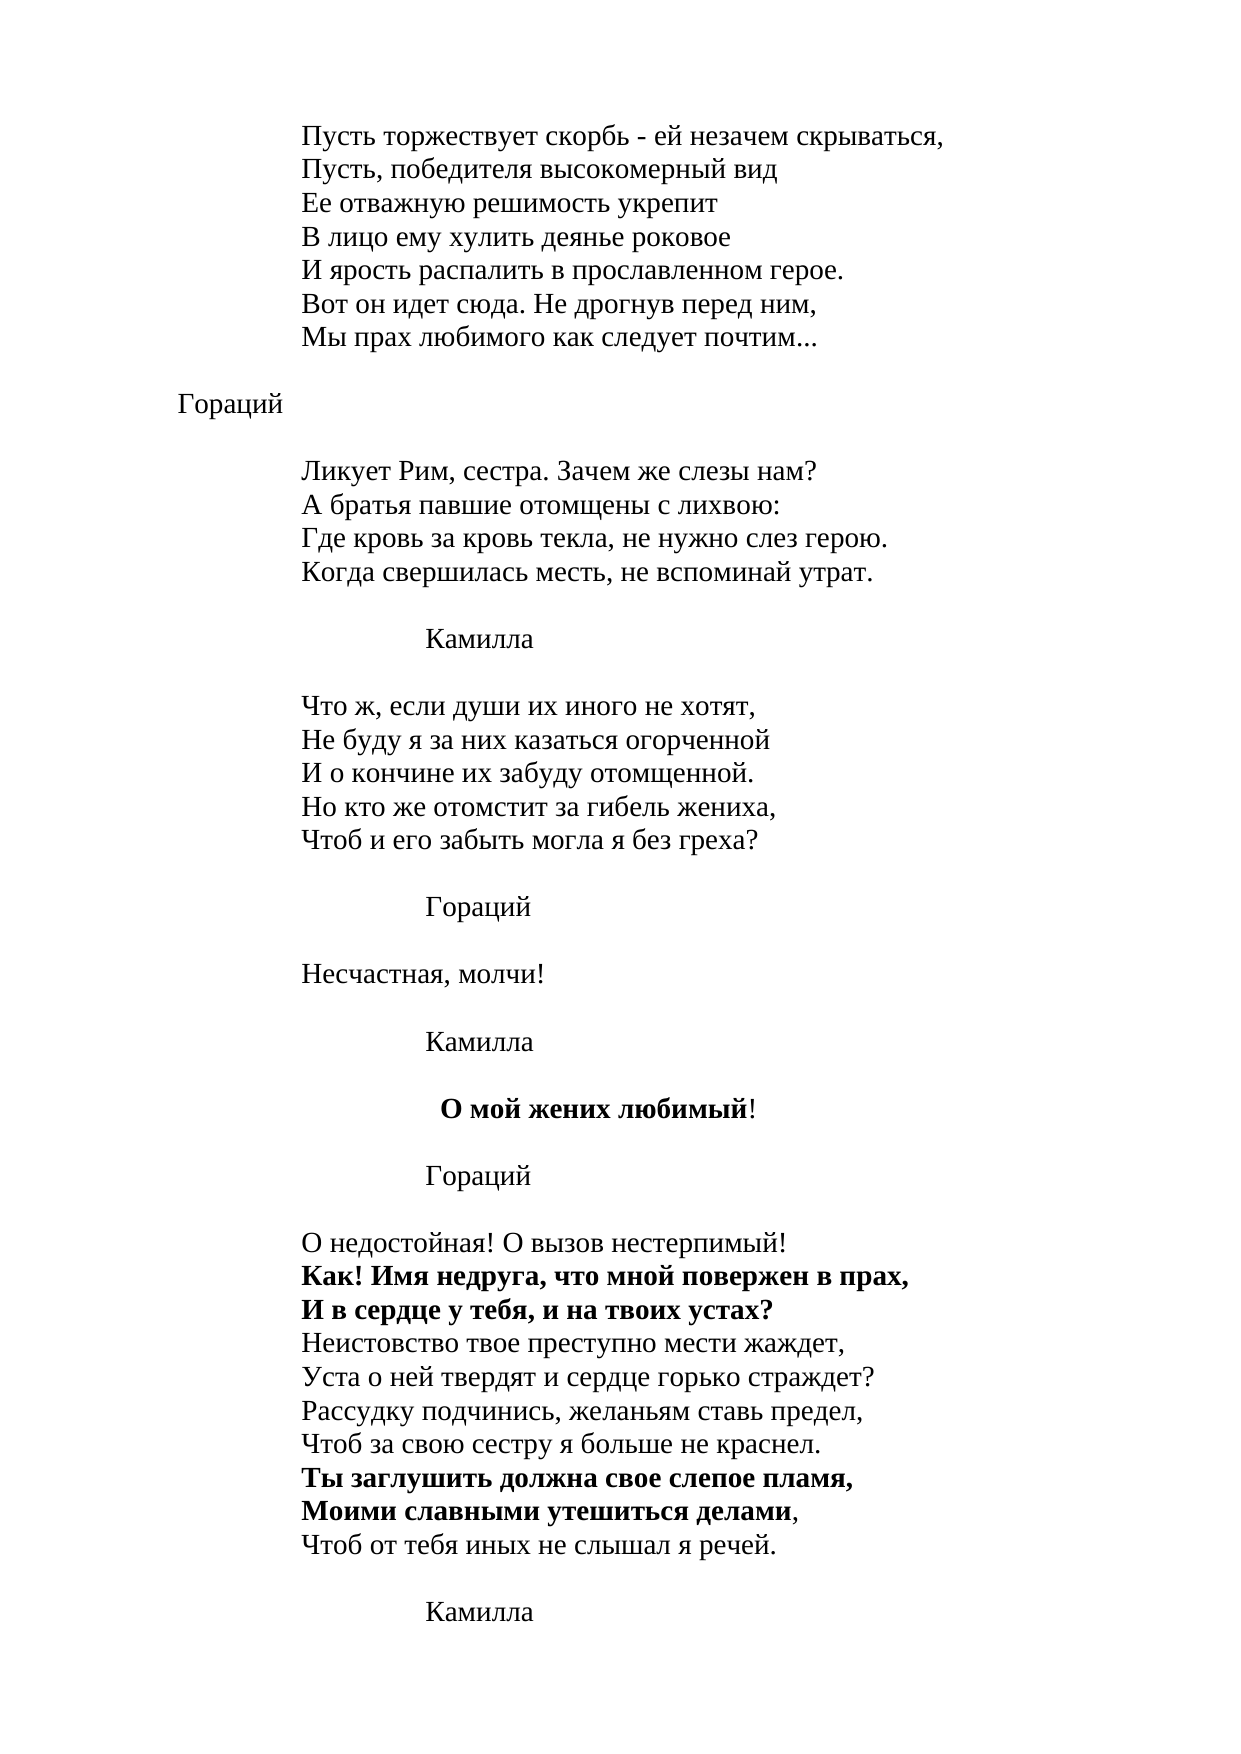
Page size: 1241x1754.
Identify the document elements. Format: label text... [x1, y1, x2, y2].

text Пусть торжествует скорбь - ей незачем скрываться, [177, 118, 1152, 152]
text Гораций [177, 889, 1152, 923]
text Как! Имя недруга, что мной повержен в прах, [177, 1258, 1152, 1292]
text Гораций [177, 386, 1152, 420]
text Моими славными утешиться делами, [177, 1493, 1152, 1527]
text Ты заглушить должна свое слепое пламя, [177, 1460, 1152, 1493]
text О мой жених любимый! [177, 1091, 1152, 1124]
text Вот он идет сюда. Не дрогнув перед ним, [177, 286, 1152, 319]
text И о кончине их забуду отомщенной. [177, 755, 1152, 789]
text Несчастная, молчи! [177, 957, 1152, 990]
text Чтоб от тебя иных не слышал я речей. [177, 1527, 1152, 1560]
text Когда свершилась месть, не вспоминай утрат. [177, 554, 1152, 588]
text Чтоб и его забыть могла я без греха? [177, 822, 1152, 856]
text Камилла [177, 621, 1152, 655]
text Гораций [177, 1158, 1152, 1191]
text Где кровь за кровь текла, не нужно слез герою. [177, 521, 1152, 554]
text О недостойная! О вызов нестерпимый! [177, 1225, 1152, 1258]
text Чтоб за свою сестру я больше не краснел. [177, 1426, 1152, 1460]
text Что ж, если души их иного не хотят, [177, 688, 1152, 722]
text Рассудку подчинись, желаньям ставь предел, [177, 1393, 1152, 1426]
text Камилла [177, 1594, 1152, 1627]
text Уста о ней твердят и сердце горько страждет? [177, 1359, 1152, 1393]
text Неистовство твое преступно мести жаждет, [177, 1326, 1152, 1359]
text В лицо ему хулить деянье роковое [177, 219, 1152, 252]
text Мы прах любимого как следует почтим... [177, 319, 1152, 353]
text Камилла [177, 1024, 1152, 1057]
text И ярость распалить в прославленном герое. [177, 252, 1152, 286]
text А братья павшие отомщены с лихвою: [177, 487, 1152, 521]
text И в сердце у тебя, и на твоих устах? [177, 1292, 1152, 1326]
text Но кто же отомстит за гибель жениха, [177, 789, 1152, 822]
text Пусть, победителя высокомерный вид [177, 152, 1152, 185]
text Ее отважную решимость укрепит [177, 185, 1152, 219]
text Ликует Рим, сестра. Зачем же слезы нам? [177, 453, 1152, 487]
text Не буду я за них казаться огорченной [177, 722, 1152, 755]
